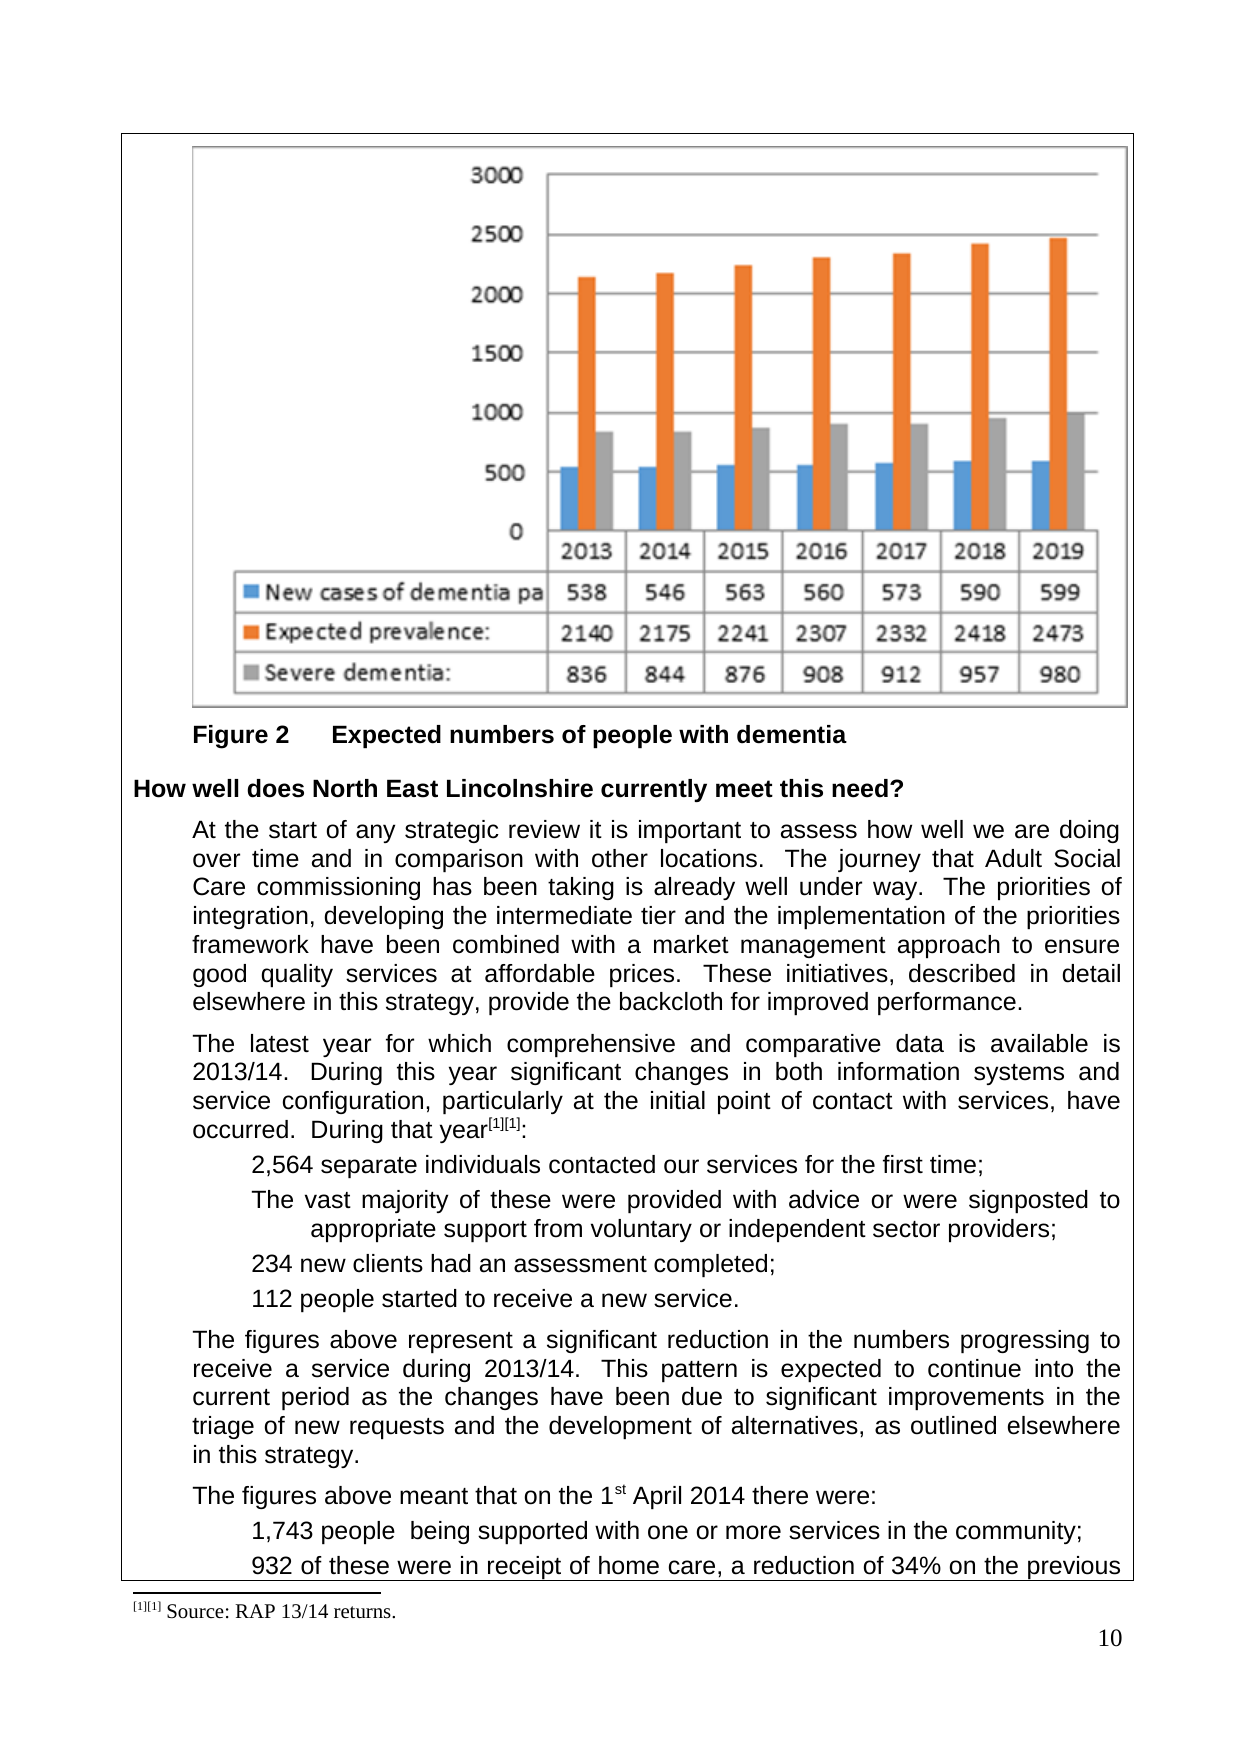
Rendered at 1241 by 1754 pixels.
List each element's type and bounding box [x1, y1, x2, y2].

table_header [122, 134, 1133, 1580]
picture [192, 146, 1128, 708]
